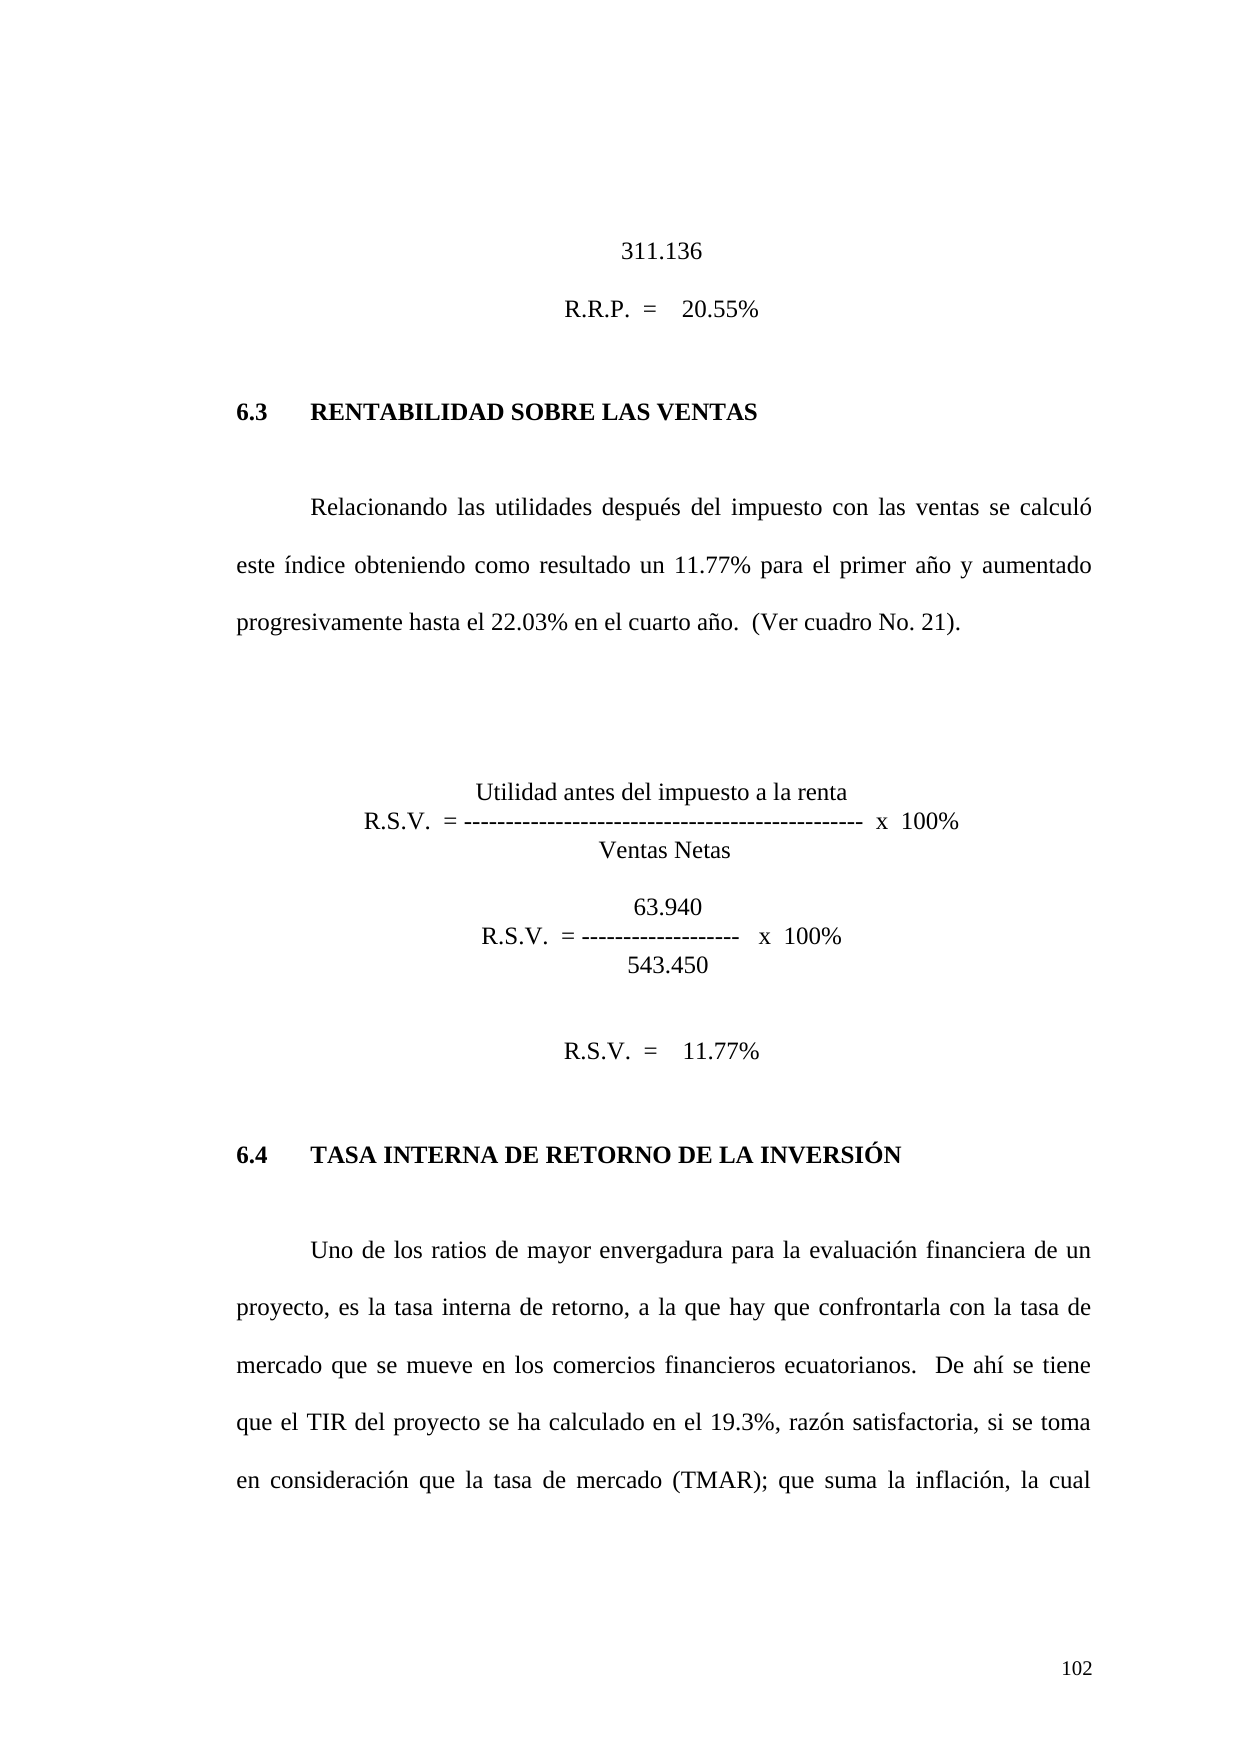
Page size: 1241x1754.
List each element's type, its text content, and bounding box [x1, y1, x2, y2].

text R.S.V. = ------------------- x 100% [236, 921, 1087, 950]
text 63.940 [236, 892, 1087, 921]
text R.S.V. = ------------------------------------------------ x 100% [236, 806, 1087, 835]
text Utilidad antes del impuesto a la renta [236, 777, 1087, 806]
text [236, 1235, 1092, 1494]
text R.S.V. = 11.77% [236, 1036, 1087, 1065]
text 6.3 RENTABILIDAD SOBRE LAS VENTAS [236, 397, 1092, 426]
text 543.450 [236, 950, 1087, 979]
text 6.4 TASA INTERNA DE RETORNO DE LA INVERSIÓN [236, 1140, 1092, 1169]
text R.R.P. = 20.55% [236, 294, 1087, 322]
text 311.136 [236, 236, 1087, 265]
text Relacionando las utilidades después del impuesto con las ventas se calculó este índice obteniendo como resultado un 11.77% para el primer año y aumentado progresivamente hasta el 22.03% en el cuarto año. (Ver cuadro No. 21). [236, 492, 1092, 636]
text Ventas Netas [236, 835, 1087, 864]
